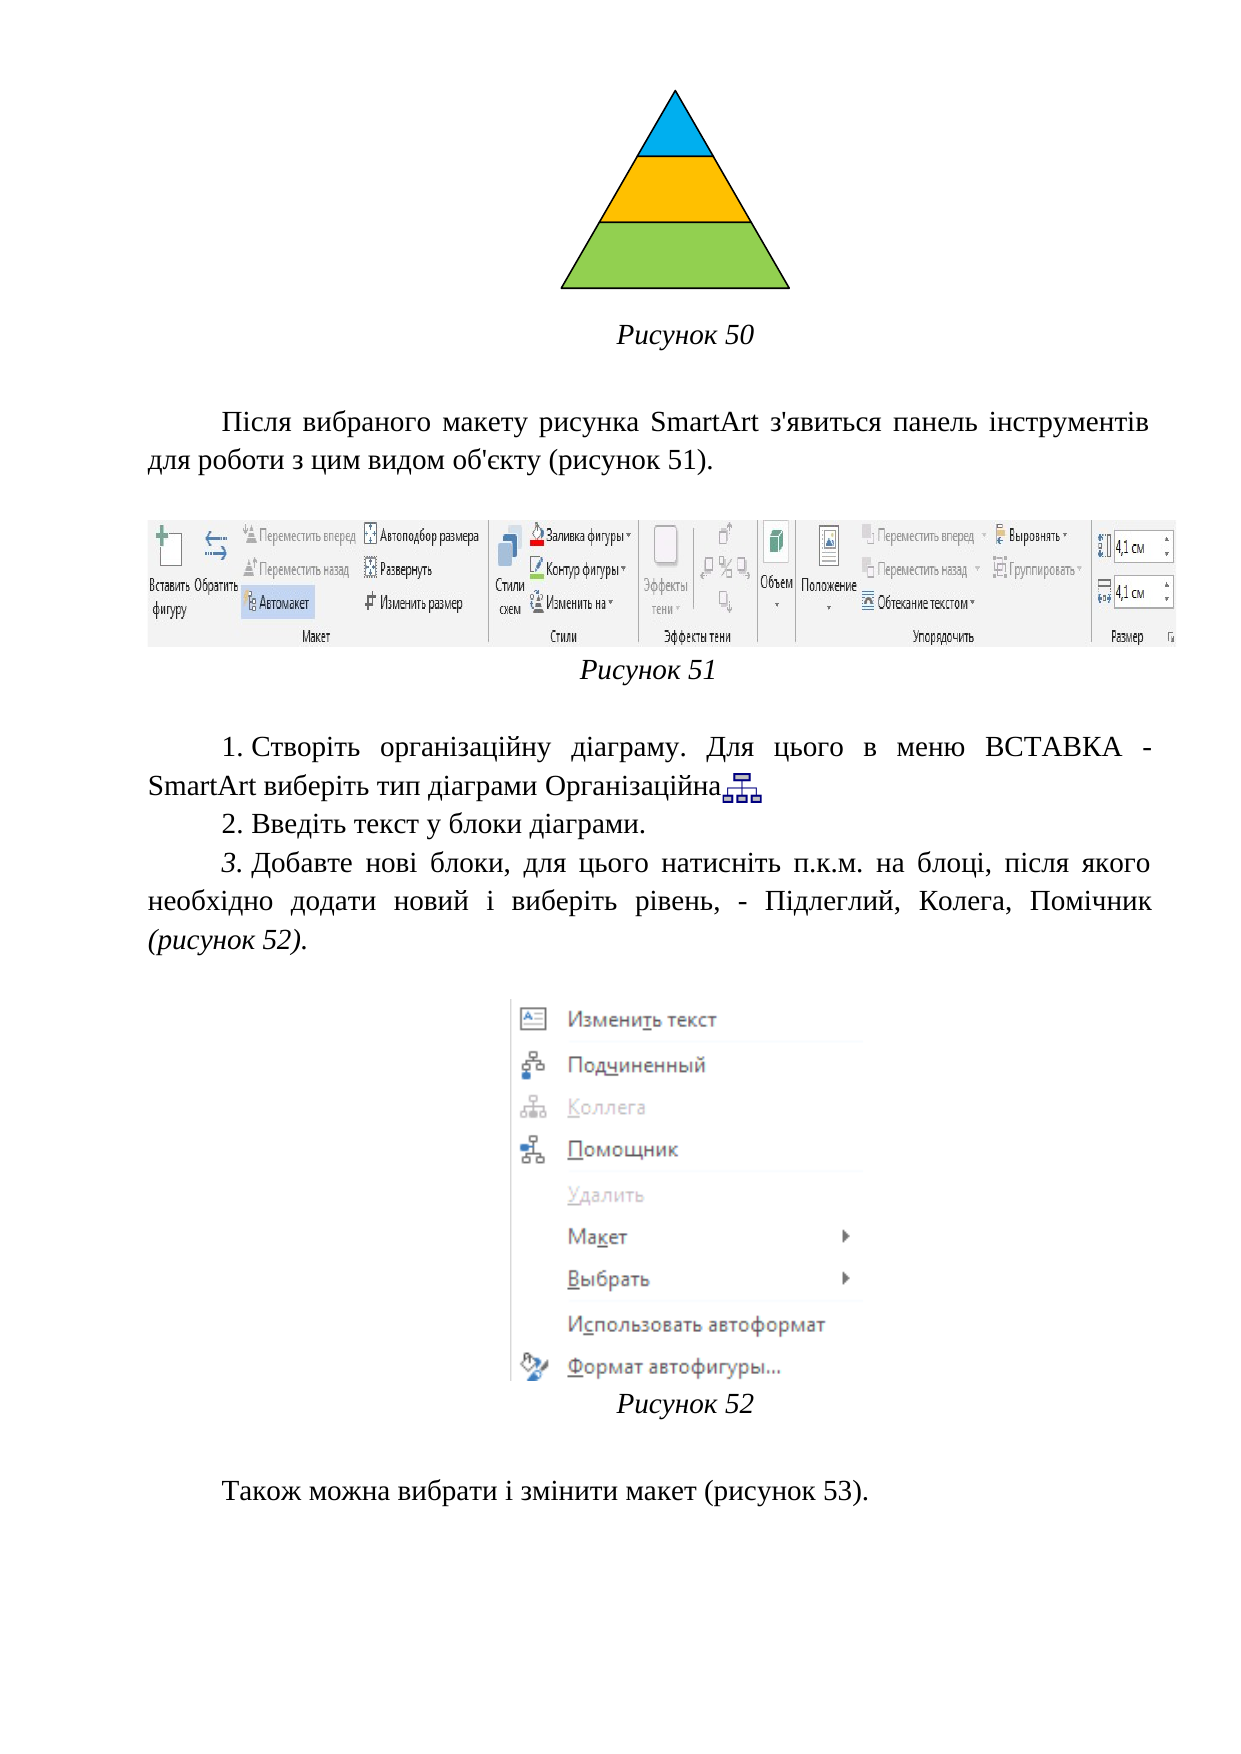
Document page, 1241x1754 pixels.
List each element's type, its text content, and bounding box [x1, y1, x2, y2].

picture [510, 999, 864, 1381]
text Рисунок 52 [148, 1386, 1152, 1419]
text Після вибраного макету рисунка SmartArt з'явиться панель інструментів для роботи з цим видом об'єкту (рисунок 51). [148, 404, 1152, 476]
picture [147, 520, 1177, 647]
list Створіть організаційну діаграму. Для цього в меню ВСТАВКА - SmartArt виберіть тип діаграми Організаційна [148, 729, 1152, 801]
text Рисунок 51 [148, 652, 1152, 686]
list Введіть текст у блоки діаграми. [148, 806, 1152, 840]
list Добавте нові блоки, для цього натисніть п.к.м. на блоці, після якого необхідно додати новий і виберіть рівень, - Підлеглий, Колега, Помічник (рисунок 52). [148, 845, 1152, 955]
text Рисунок 50 [148, 317, 1152, 351]
text Також можна вибрати і змінити макет (рисунок 53). [148, 1473, 1152, 1506]
